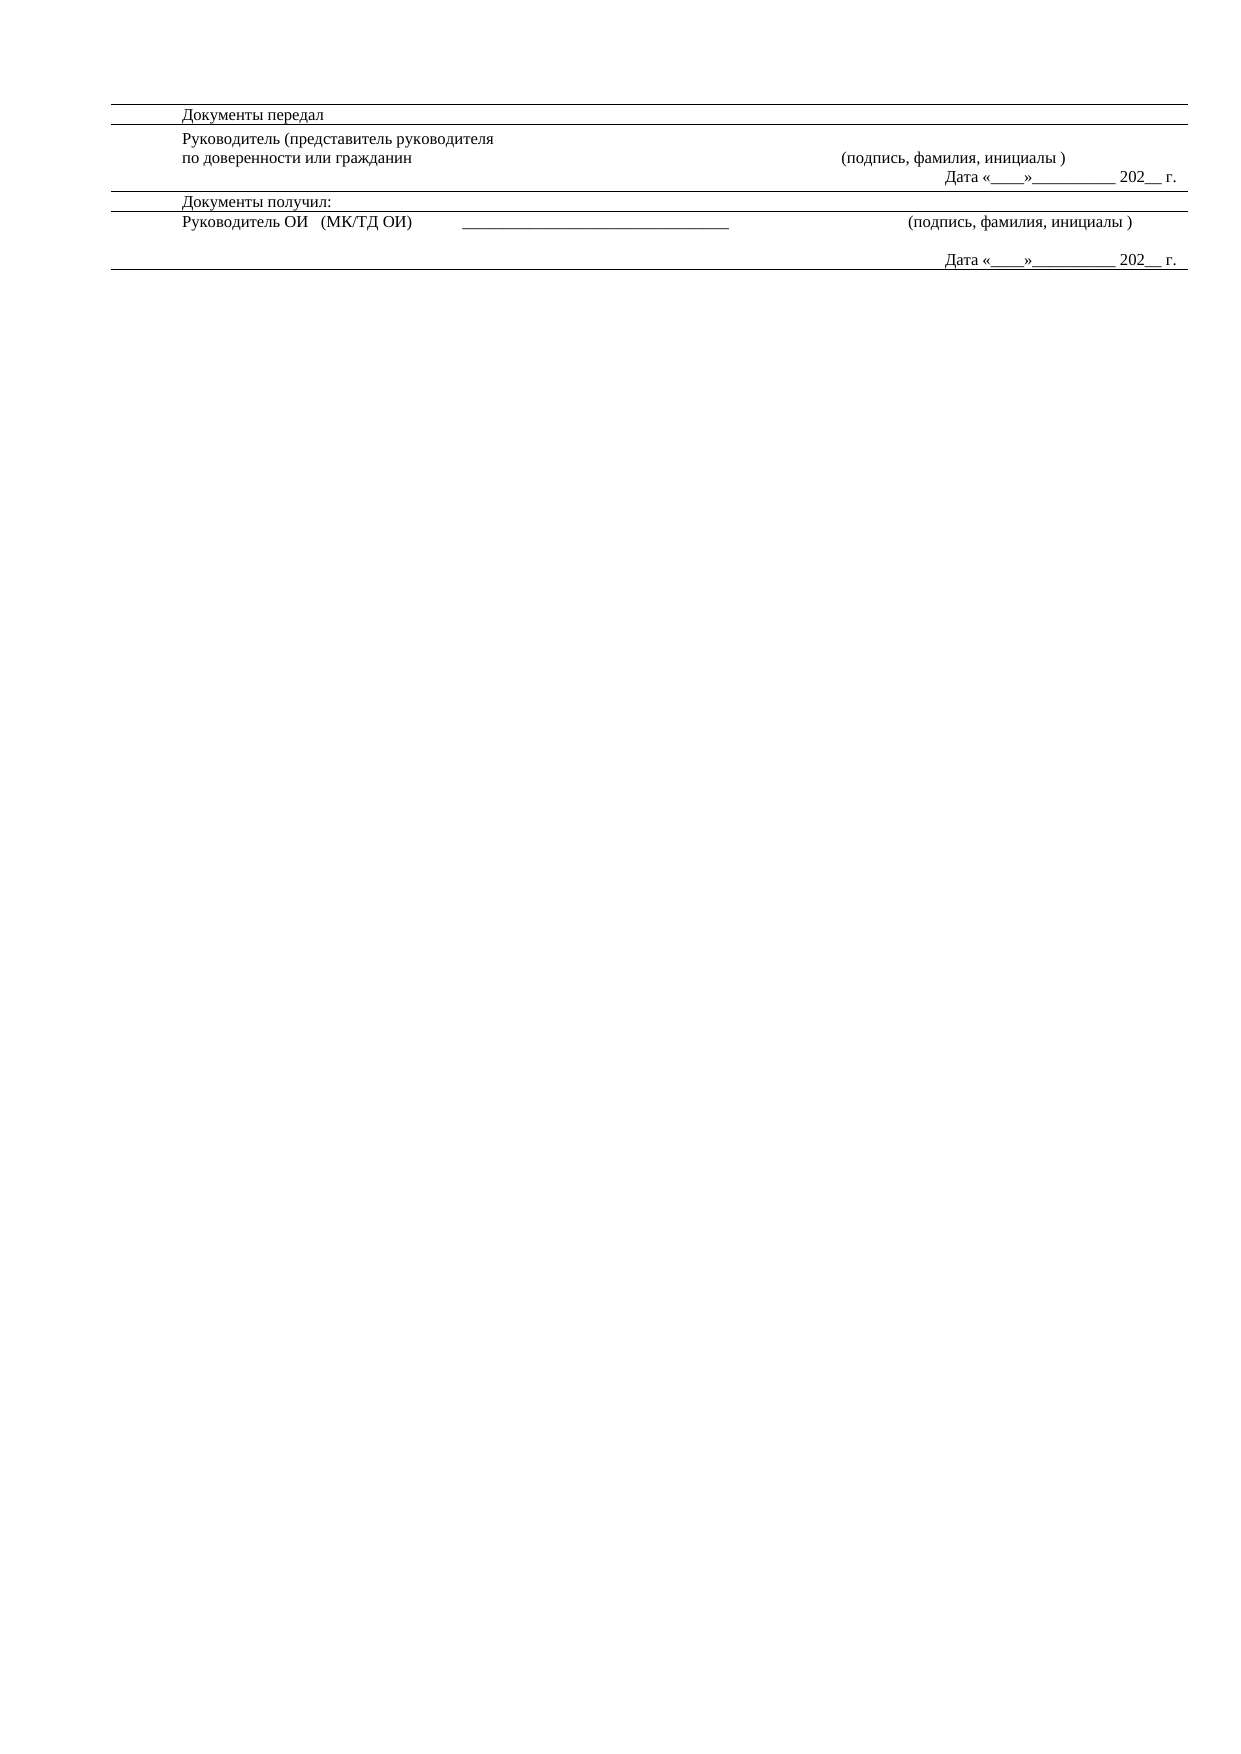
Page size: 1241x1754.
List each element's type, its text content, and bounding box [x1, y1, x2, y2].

table_cell Руководитель (представитель руководителя по доверенности или гражданин (подпись, фамилия, инициалы ) Дата «____»__________ 202__ г. [111, 125, 1188, 191]
table_cell Документы получил: [111, 192, 1188, 211]
table_cell Руководитель ОИ (МК/ТД ОИ) ________________________________ (подпись, фамилия, инициалы ) Дата «____»__________ 202__ г. [111, 212, 1188, 269]
table_header Документы передал [111, 105, 1188, 124]
